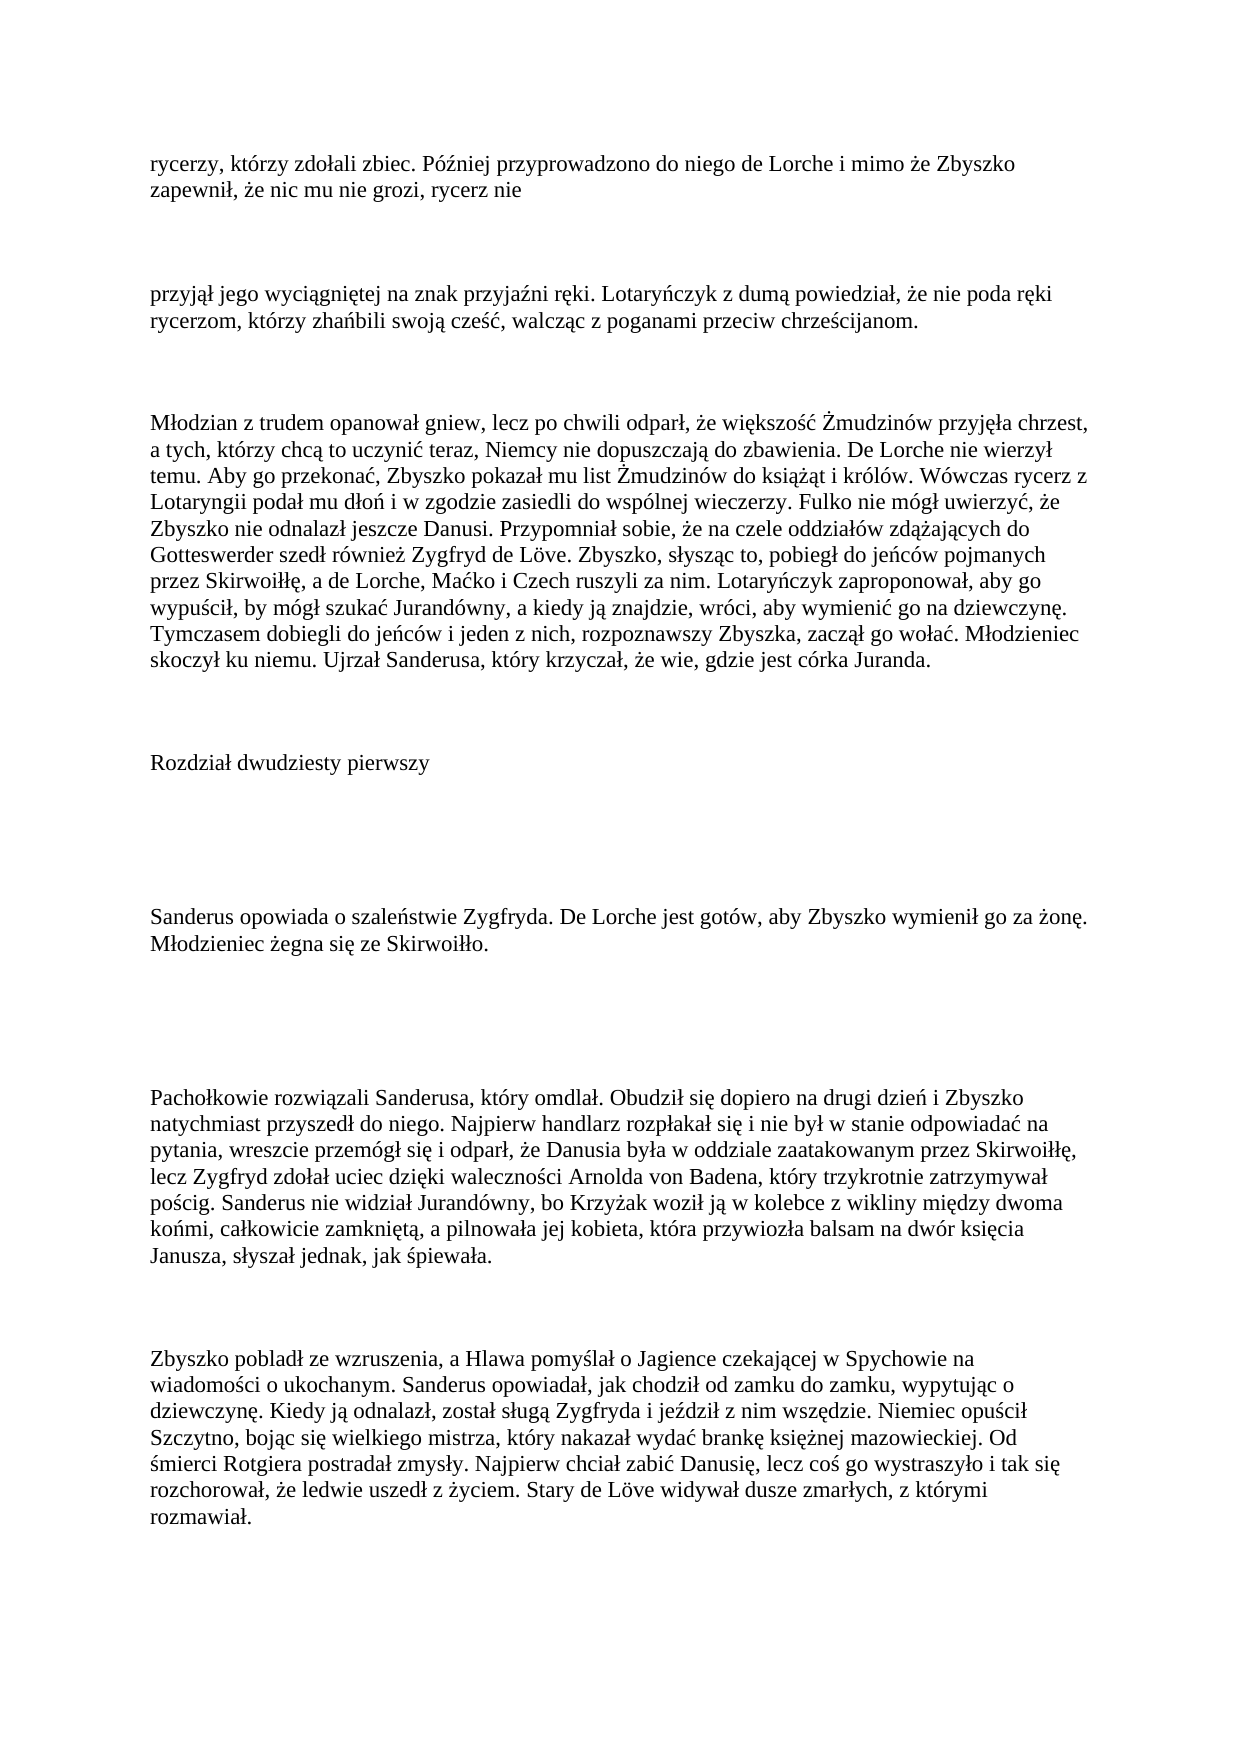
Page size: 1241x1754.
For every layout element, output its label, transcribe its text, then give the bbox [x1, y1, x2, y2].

text Rozdział dwudziesty pierwszy [150, 749, 1090, 776]
text Młodzian z trudem opanował gniew, lecz po chwili odparł, że większość Żmudzinów przyjęła chrzest, a tych, którzy chcą to uczynić teraz, Niemcy nie dopuszczają do zbawienia. De Lorche nie wierzył temu. Aby go przekonać, Zbyszko pokazał mu list Żmudzinów do książąt i królów. Wówczas rycerz z Lotaryngii podał mu dłoń i w zgodzie zasiedli do wspólnej wieczerzy. Fulko nie mógł uwierzyć, że Zbyszko nie odnalazł jeszcze Danusi. Przypomniał sobie, że na czele oddziałów zdążających do Gotteswerder szedł również Zygfryd de Löve. Zbyszko, słysząc to, pobiegł do jeńców pojmanych przez Skirwoiłłę, a de Lorche, Maćko i Czech ruszyli za nim. Lotaryńczyk zaproponował, aby go wypuścił, by mógł szukać Jurandówny, a kiedy ją znajdzie, wróci, aby wymienić go na dziewczynę. Tymczasem dobiegli do jeńców i jeden z nich, rozpoznawszy Zbyszka, zaczął go wołać. Młodzieniec skoczył ku niemu. Ujrzał Sanderusa, który krzyczał, że wie, gdzie jest córka Juranda. [150, 409, 1090, 673]
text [150, 150, 1090, 203]
text Pachołkowie rozwiązali Sanderusa, który omdlał. Obudził się dopiero na drugi dzień i Zbyszko natychmiast przyszedł do niego. Najpierw handlarz rozpłakał się i nie był w stanie odpowiadać na pytania, wreszcie przemógł się i odparł, że Danusia była w oddziale zaatakowanym przez Skirwoiłłę, lecz Zygfryd zdołał uciec dzięki waleczności Arnolda von Badena, który trzykrotnie zatrzymywał pościg. Sanderus nie widział Jurandówny, bo Krzyżak woził ją w kolebce z wikliny między dwoma końmi, całkowicie zamkniętą, a pilnowała jej kobieta, która przywiozła balsam na dwór księcia Janusza, słyszał jednak, jak śpiewała. [150, 1084, 1090, 1268]
text Zbyszko pobladł ze wzruszenia, a Hlawa pomyślał o Jagience czekającej w Spychowie na wiadomości o ukochanym. Sanderus opowiadał, jak chodził od zamku do zamku, wypytując o dziewczynę. Kiedy ją odnalazł, został sługą Zygfryda i jeździł z nim wszędzie. Niemiec opuścił Szczytno, bojąc się wielkiego mistrza, który nakazał wydać brankę księżnej mazowieckiej. Od śmierci Rotgiera postradał zmysły. Najpierw chciał zabić Danusię, lecz coś go wystraszyło i tak się rozchorował, że ledwie uszedł z życiem. Stary de Löve widywał dusze zmarłych, z którymi rozmawiał. [150, 1344, 1090, 1529]
text Sanderus opowiada o szaleństwie Zygfryda. De Lorche jest gotów, aby Zbyszko wymienił go za żonę. Młodzieniec żegna się ze Skirwoiłło. [150, 903, 1090, 956]
text przyjął jego wyciągniętej na znak przyjaźni ręki. Lotaryńczyk z dumą powiedział, że nie poda ręki rycerzom, którzy zhańbili swoją cześć, walcząc z poganami przeciw chrześcijanom. [150, 280, 1090, 333]
